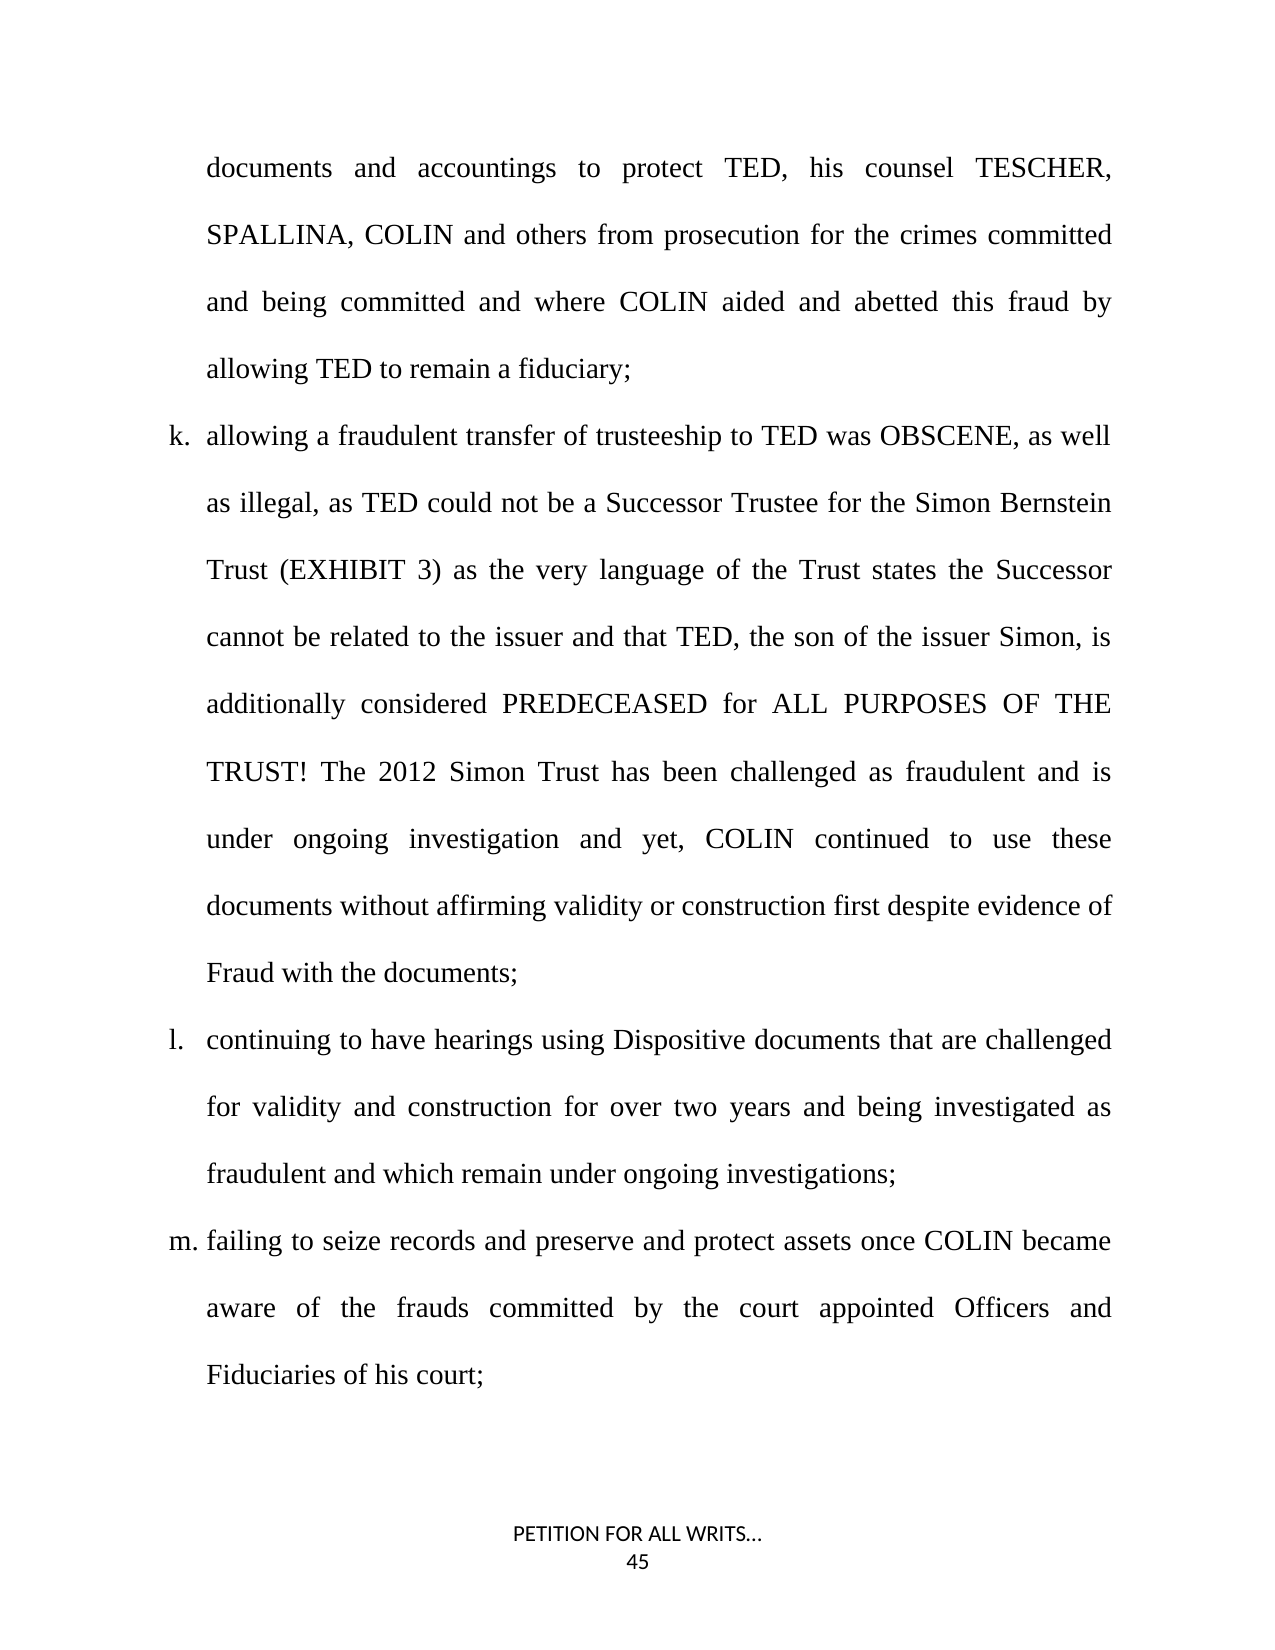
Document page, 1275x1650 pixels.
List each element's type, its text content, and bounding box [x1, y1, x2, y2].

list continuing to have hearings using Dispositive documents that are challenged for validity and construction for over two years and being investigated as fraudulent and which remain under ongoing investigations; [169, 1022, 1113, 1190]
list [169, 150, 1113, 385]
list allowing a fraudulent transfer of trusteeship to TED was OBSCENE, as well as illegal, as TED could not be a Successor Trustee for the Simon Bernstein Trust (EXHIBIT 3) as the very language of the Trust states the Successor cannot be related to the issuer and that TED, the son of the issuer Simon, is additionally considered PREDECEASED for ALL PURPOSES OF THE TRUST! The 2012 Simon Trust has been challenged as fraudulent and is under ongoing investigation and yet, COLIN continued to use these documents without affirming validity or construction first despite evidence of Fraud with the documents; [169, 418, 1113, 988]
list failing to seize records and preserve and protect assets once COLIN became aware of the frauds committed by the court appointed Officers and Fiduciaries of his court; [169, 1223, 1113, 1391]
